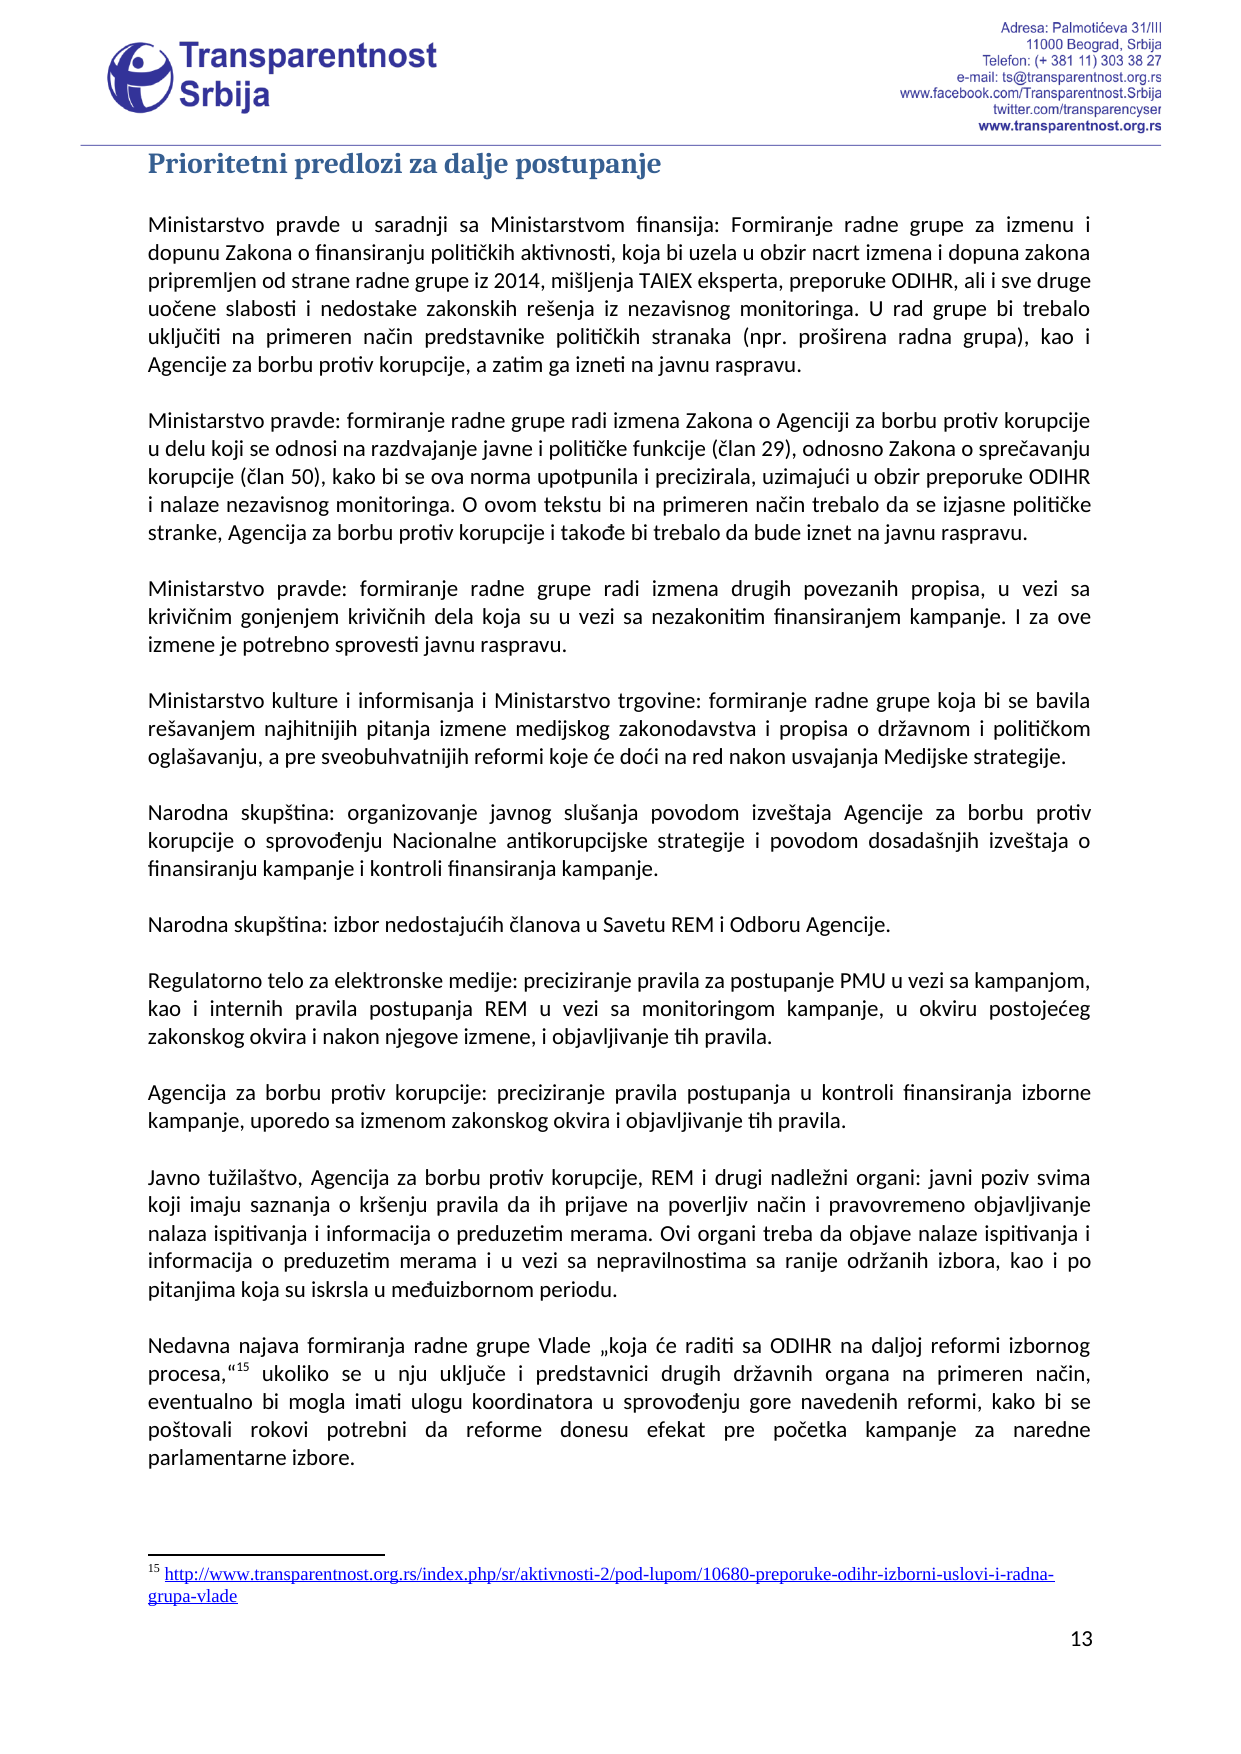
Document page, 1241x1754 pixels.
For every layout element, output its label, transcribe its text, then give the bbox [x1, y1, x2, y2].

picture [80, 22, 1162, 146]
text Regulatorno telo za elektronske medije: preciziranje pravila za postupanje PMU u vezi sa kampanjom, kao i internih pravila postupanja REM u vezi sa monitoringom kampanje, u okviru postojećeg zakonskog okvira i nakon njegove izmene, i objavljivanje tih pravila. [148, 966, 1093, 1051]
subtitle Prioritetni predlozi za dalje postupanje [148, 148, 1093, 181]
text Nedavna najava formiranja radne grupe Vlade „koja će raditi sa ODIHR na daljoj reformi izbornog procesa,“ ukoliko se u nju uključe i predstavnici drugih državnih organa na primeren način, eventualno bi mogla imati ulogu koordinatora u sprovođenju gore navedenih reformi, kako bi se poštovali rokovi potrebni da reforme donesu efekat pre početka kampanje za naredne parlamentarne izbore. [148, 1331, 1093, 1471]
text Ministarstvo kulture i informisanja i Ministarstvo trgovine: formiranje radne grupe koja bi se bavila rešavanjem najhitnijih pitanja izmene medijskog zakonodavstva i propisa o državnom i političkom oglašavanju, a pre sveobuhvatnijih reformi koje će doći na red nakon usvajanja Medijske strategije. [148, 686, 1093, 770]
text Agencija za borbu protiv korupcije: preciziranje pravila postupanja u kontroli finansiranja izborne kampanje, uporedo sa izmenom zakonskog okvira i objavljivanje tih pravila. [148, 1078, 1093, 1134]
text Ministarstvo pravde: formiranje radne grupe radi izmena Zakona o Agenciji za borbu protiv korupcije u delu koji se odnosi na razdvajanje javne i političke funkcije (član 29), odnosno Zakona o sprečavanju korupcije (član 50), kako bi se ova norma upotpunila i precizirala, uzimajući u obzir preporuke ODIHR i nalaze nezavisnog monitoringa. O ovom tekstu bi na primeren način trebalo da se izjasne političke stranke, Agencija za borbu protiv korupcije i takođe bi trebalo da bude iznet na javnu raspravu. [148, 406, 1093, 546]
text Narodna skupština: izbor nedostajućih članova u Savetu REM i Odboru Agencije. [148, 910, 1093, 938]
text Narodna skupština: organizovanje javnog slušanja povodom izveštaja Agencije za borbu protiv korupcije o sprovođenju Nacionalne antikorupcijske strategije i povodom dosadašnjih izveštaja o finansiranju kampanje i kontroli finansiranja kampanje. [148, 798, 1093, 882]
text Ministarstvo pravde: formiranje radne grupe radi izmena drugih povezanih propisa, u vezi sa krivičnim gonjenjem krivičnih dela koja su u vezi sa nezakonitim finansiranjem kampanje. I za ove izmene je potrebno sprovesti javnu raspravu. [148, 574, 1093, 658]
text Ministarstvo pravde u saradnji sa Ministarstvom finansija: Formiranje radne grupe za izmenu i dopunu Zakona o finansiranju političkih aktivnosti, koja bi uzela u obzir nacrt izmena i dopuna zakona pripremljen od strane radne grupe iz 2014, mišljenja TAIEX eksperta, preporuke ODIHR, ali i sve druge uočene slabosti i nedostake zakonskih rešenja iz nezavisnog monitoringa. U rad grupe bi trebalo uključiti na primeren način predstavnike političkih stranaka (npr. proširena radna grupa), kao i Agencije za borbu protiv korupcije, a zatim ga izneti na javnu raspravu. [148, 210, 1093, 378]
text Javno tužilaštvo, Agencija za borbu protiv korupcije, REM i drugi nadležni organi: javni poziv svima koji imaju saznanja o kršenju pravila da ih prijave na poverljiv način i pravovremeno objavljivanje nalaza ispitivanja i informacija o preduzetim merama. Ovi organi treba da objave nalaze ispitivanja i informacija o preduzetim merama i u vezi sa nepravilnostima sa ranije održanih izbora, kao i po pitanjima koja su iskrsla u međuizbornom periodu. [148, 1163, 1093, 1303]
